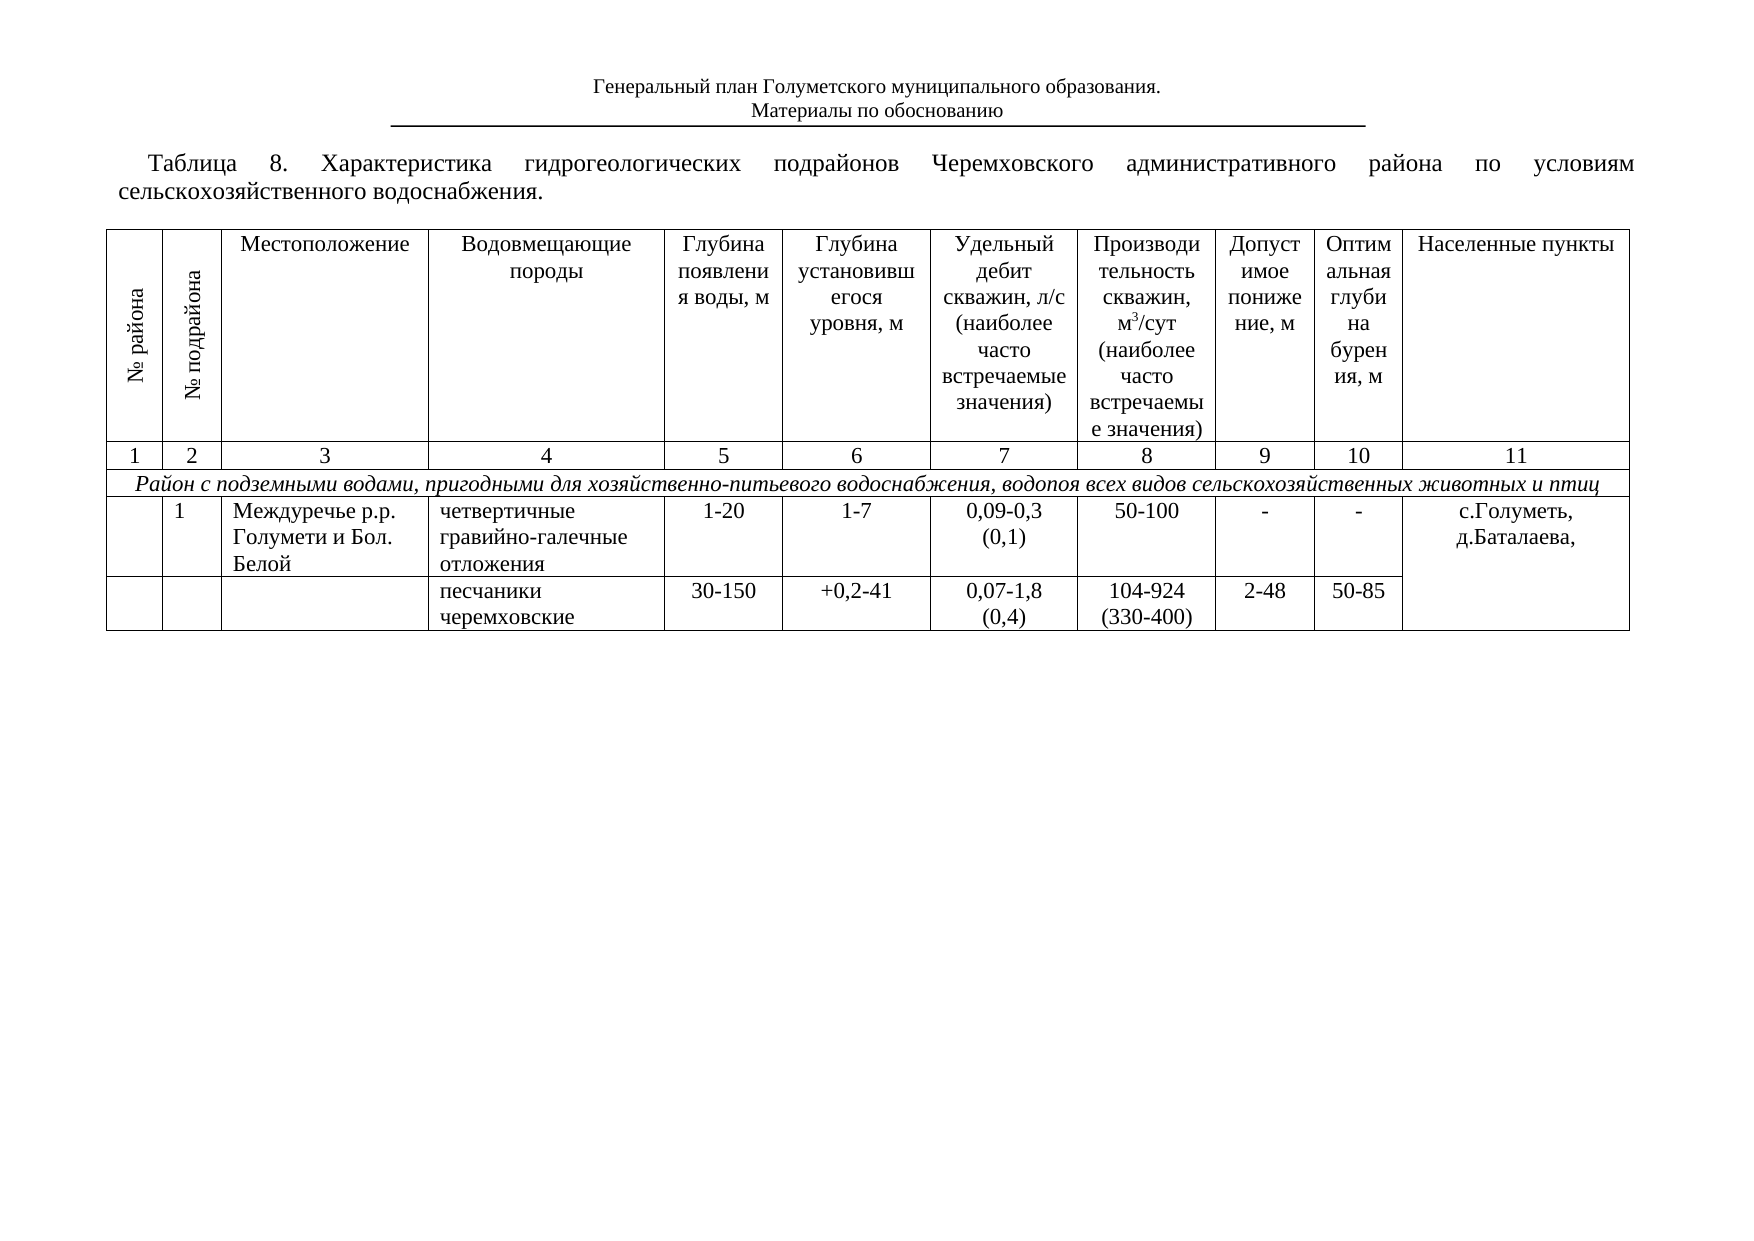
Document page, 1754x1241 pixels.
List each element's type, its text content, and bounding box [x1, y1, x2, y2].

table_cell 8 [1078, 442, 1215, 468]
table_cell - [1315, 497, 1402, 576]
table_cell 2-48 [1216, 577, 1314, 630]
table_header Местоположение [222, 230, 428, 441]
table_cell 1 [163, 497, 221, 576]
table_cell 7 [931, 442, 1077, 468]
table_cell четвертичные гравийно-галечные отложения [429, 497, 664, 576]
table_header Населенные пункты [1403, 230, 1629, 441]
table_cell 1 [107, 442, 162, 468]
table_header Производительность скважин, м3/сут (наиболее часто встречаемые значения) [1078, 230, 1215, 441]
table_cell 50-85 [1315, 577, 1402, 630]
table_cell 11 [1403, 442, 1629, 468]
table_cell Район с подземными водами, пригодными для хозяйственно-питьевого водоснабжения, водопоя всех видов сельскохозяйственных животных и птиц [107, 470, 1629, 496]
table_header Глубина установившегося уровня, м [783, 230, 930, 441]
table_cell с.Голуметь, д.Баталаева, [1403, 497, 1629, 630]
table_cell 9 [1216, 442, 1314, 468]
table_cell - [1216, 497, 1314, 576]
table_header Допустимое понижение, м [1216, 230, 1314, 441]
table_header № района [107, 230, 162, 441]
table_header Глубина появления воды, м [665, 230, 782, 441]
table_cell 3 [222, 442, 428, 468]
table_header Удельный дебит скважин, л/с (наиболее часто встречаемые значения) [931, 230, 1077, 441]
table_cell +0,2-41 [783, 577, 930, 630]
table_cell 6 [783, 442, 930, 468]
table_cell [107, 497, 162, 576]
table_header Водовмещающие породы [429, 230, 664, 441]
table_cell [107, 577, 162, 630]
text Таблица 8. Характеристика гидрогеологических подрайонов Черемховского административного района по условиям сельскохозяйственного водоснабжения. [118, 148, 1636, 205]
table_cell [222, 577, 428, 630]
table_cell Междуречье р.р. Голумети и Бол. Белой [222, 497, 428, 576]
table_cell [163, 577, 221, 630]
table_header Оптимальная глубина бурения, м [1315, 230, 1402, 441]
table_cell 1-20 [665, 497, 782, 576]
table_cell 104-924 (330-400) [1078, 577, 1215, 630]
table_cell песчаники черемховские [429, 577, 664, 630]
table_cell 5 [665, 442, 782, 468]
table_header № подрайона [163, 230, 221, 441]
table_cell 2 [163, 442, 221, 468]
table_cell 30-150 [665, 577, 782, 630]
table_cell 0,07-1,8 (0,4) [931, 577, 1077, 630]
table_cell 4 [429, 442, 664, 468]
table_cell 10 [1315, 442, 1402, 468]
table_cell 50-100 [1078, 497, 1215, 576]
table_cell 1-7 [783, 497, 930, 576]
table_cell 0,09-0,3 (0,1) [931, 497, 1077, 576]
